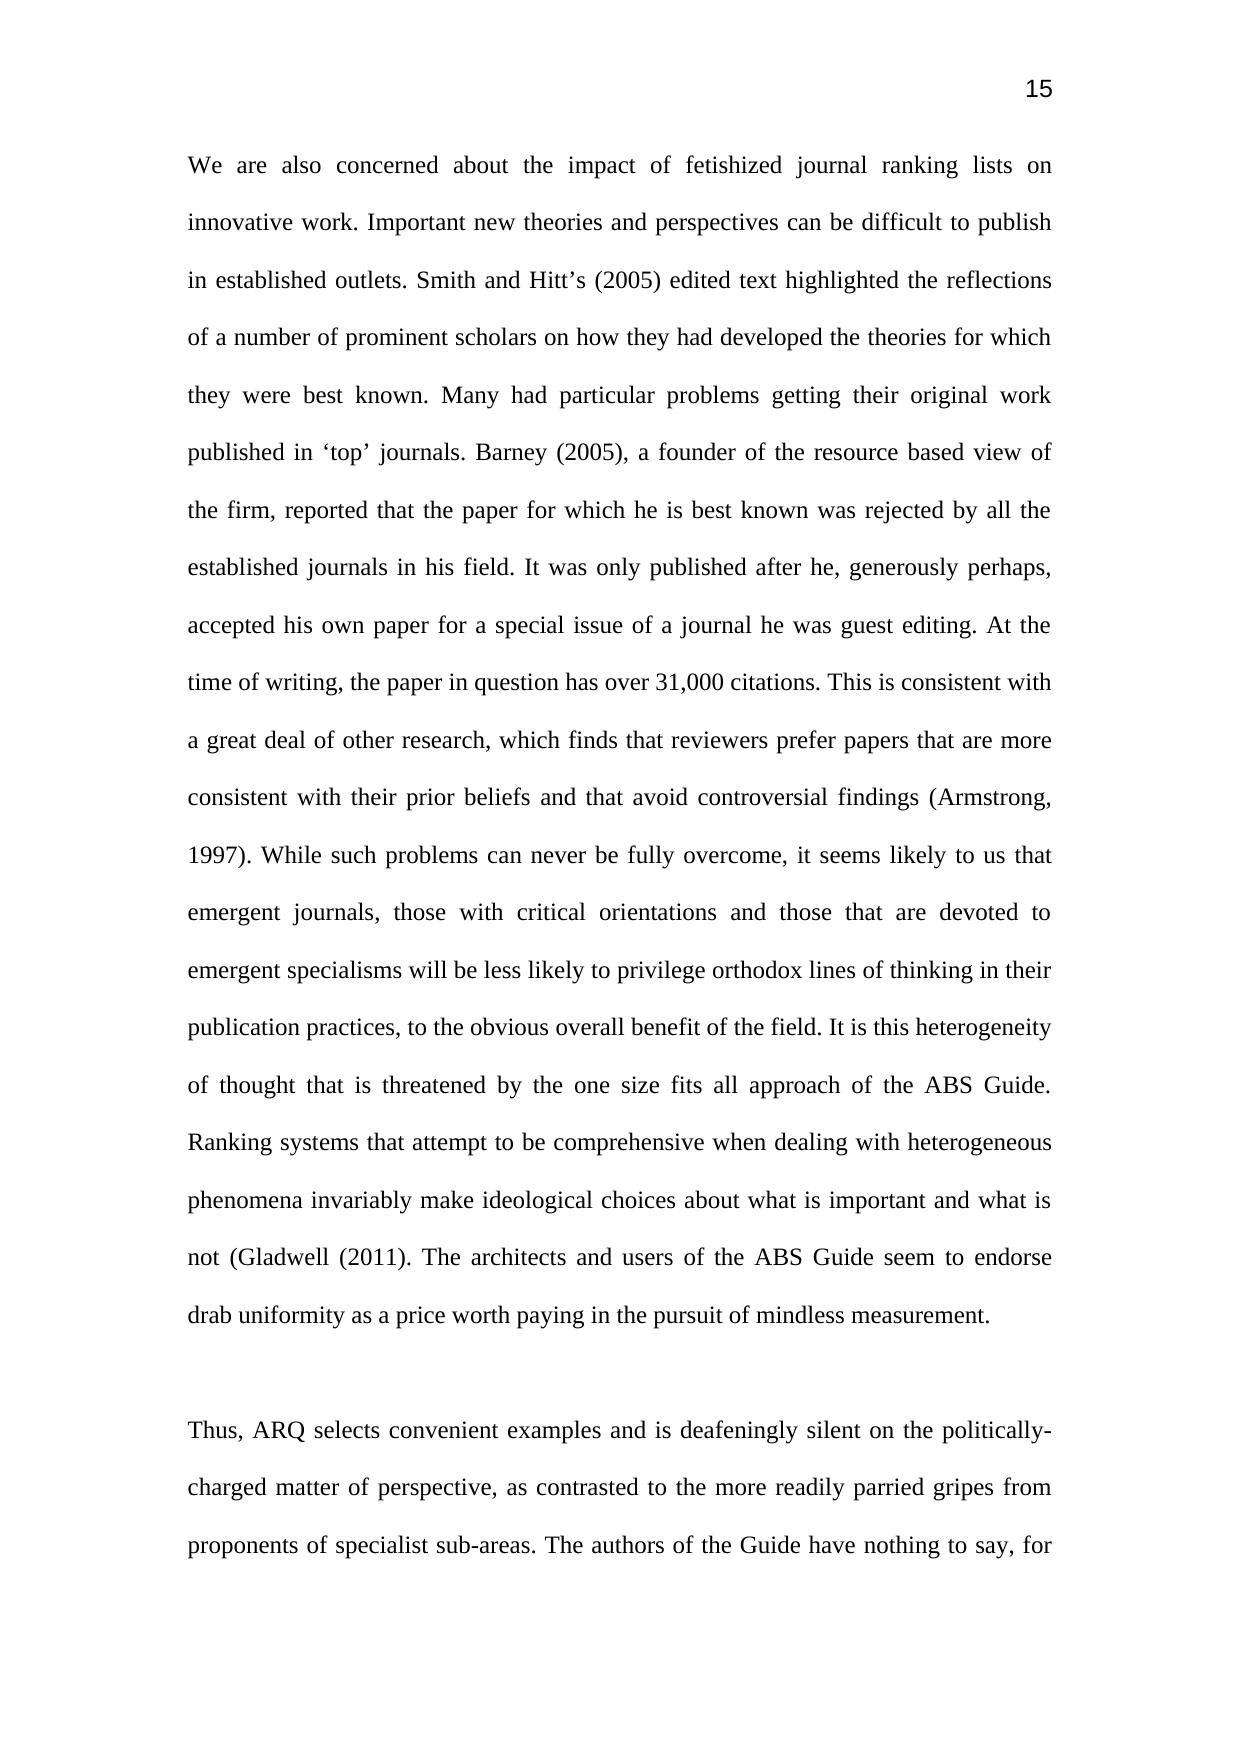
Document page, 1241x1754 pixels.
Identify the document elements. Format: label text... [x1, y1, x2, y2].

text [187, 1415, 1053, 1559]
text We are also concerned about the impact of fetishized journal ranking lists on innovative work. Important new theories and perspectives can be difficult to publish in established outlets. Smith and Hitt’s (2005) edited text highlighted the reflections of a number of prominent scholars on how they had developed the theories for which they were best known. Many had particular problems getting their original work published in ‘top’ journals. Barney (2005), a founder of the resource based view of the firm, reported that the paper for which he is best known was rejected by all the established journals in his field. It was only published after he, generously perhaps, accepted his own paper for a special issue of a journal he was guest editing. At the time of writing, the paper in question has over 31,000 citations. This is consistent with a great deal of other research, which finds that reviewers prefer papers that are more consistent with their prior beliefs and that avoid controversial findings (Armstrong, 1997). While such problems can never be fully overcome, it seems likely to us that emergent journals, those with critical orientations and those that are devoted to emergent specialisms will be less likely to privilege orthodox lines of thinking in their publication practices, to the obvious overall benefit of the field. It is this heterogeneity of thought that is threatened by the one size fits all approach of the ABS Guide. Ranking systems that attempt to be comprehensive when dealing with heterogeneous phenomena invariably make ideological choices about what is important and what is not (Gladwell (2011). The architects and users of the ABS Guide seem to endorse drab uniformity as a price worth paying in the pursuit of mindless measurement. [187, 150, 1053, 1329]
